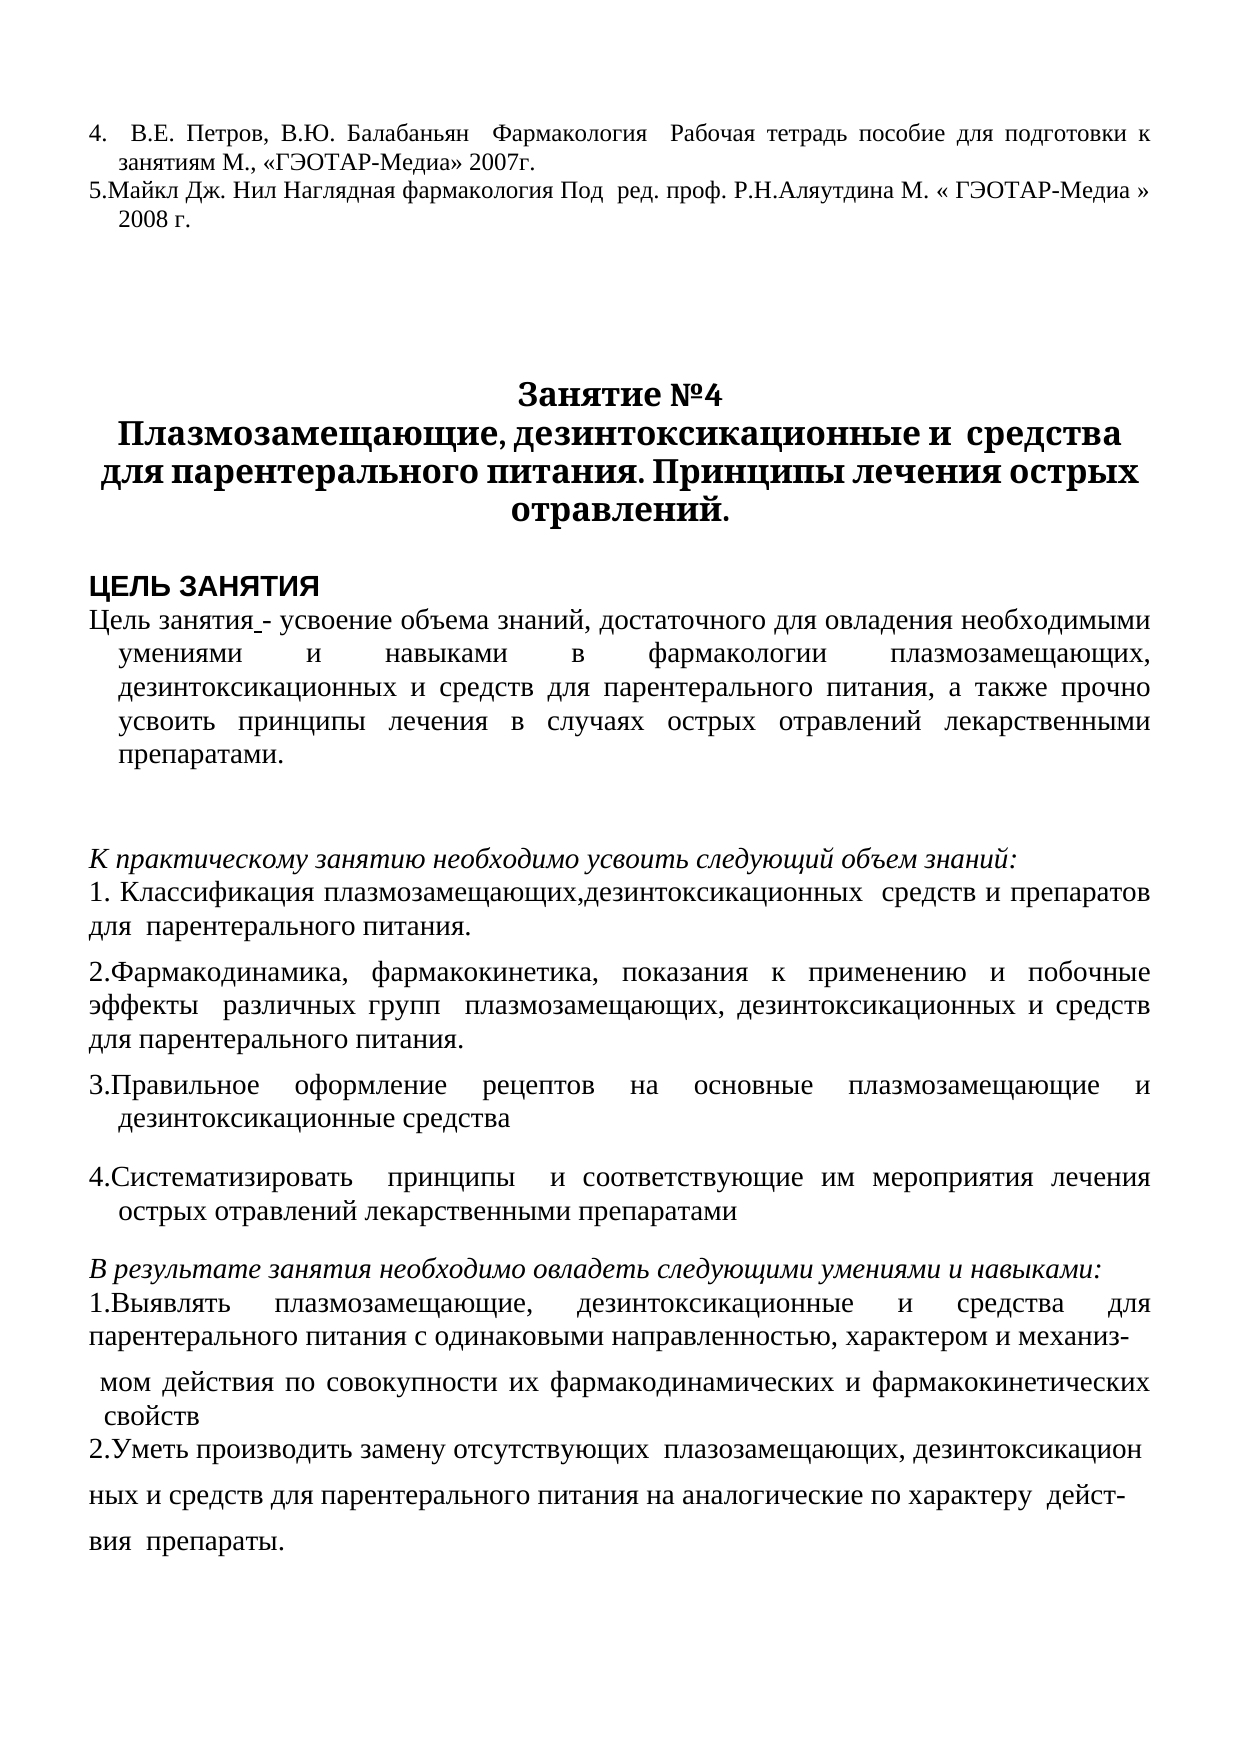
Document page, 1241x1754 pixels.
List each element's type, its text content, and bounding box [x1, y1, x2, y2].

text Цель занятия - усвоение объема знаний, достаточного для овладения необходимыми умениями и навыками в фармакологии плазмозамещающих, дезинтоксикационных и средств для парентерального питания, а также прочно усвоить принципы лечения в случаях острых отравлений лекарственными препаратами. [89, 602, 1152, 770]
list 5.Майкл Дж. Нил Наглядная фармакология Под ред. проф. Р.Н.Аляутдина М. « ГЭОТАР-Медиа » 2008 г. [89, 176, 1152, 233]
text 2.Уметь производить замену отсутствующих плазозамещающих, дезинтоксикацион [89, 1431, 1152, 1465]
text вия препараты. [89, 1523, 1152, 1557]
list 4. В.Е. Петров, В.Ю. Балабаньян Фармакология Рабочая тетрадь пособие для подготовки к занятиям М., «ГЭОТАР-Медиа» 2007г. [89, 118, 1152, 176]
text 4.Систематизировать принципы и соответствующие им мероприятия лечения острых отравлений лекарственными препаратами [89, 1159, 1152, 1226]
text 1.Выявлять плазмозамещающие, дезинтоксикационные и средства для парентерального питания с одинаковыми направленностью, характером и механиз- [89, 1285, 1152, 1352]
text К практическому занятию необходимо усвоить следующий объем знаний: [89, 841, 1152, 874]
text 2.Фармакодинамика, фармакокинетика, показания к применению и побочные эффекты различных групп плазмозамещающих, дезинтоксикационных и средств для парентерального питания. [89, 954, 1152, 1054]
text В результате занятия необходимо овладеть следующими умениями и навыками: [89, 1251, 1152, 1285]
text ЦЕЛЬ ЗАНЯТИЯ [89, 568, 1152, 602]
text мом действия по совокупности их фармакодинамических и фармакокинетических свойств [89, 1364, 1152, 1431]
text 3.Правильное оформление рецептов на основные плазмозамещающие и дезинтоксикационные средства [89, 1067, 1152, 1134]
text 1. Классификация плазмозамещающих,дезинтоксикационных средств и препаратов для парентерального питания. [89, 874, 1152, 941]
text Занятие №4 [89, 377, 1152, 415]
text ных и средств для парентерального питания на аналогические по характеру дейст- [89, 1477, 1152, 1511]
text Плазмозамещающие, дезинтоксикационные и средства для парентерального питания. Принципы лечения острых отравлений. [89, 415, 1152, 530]
